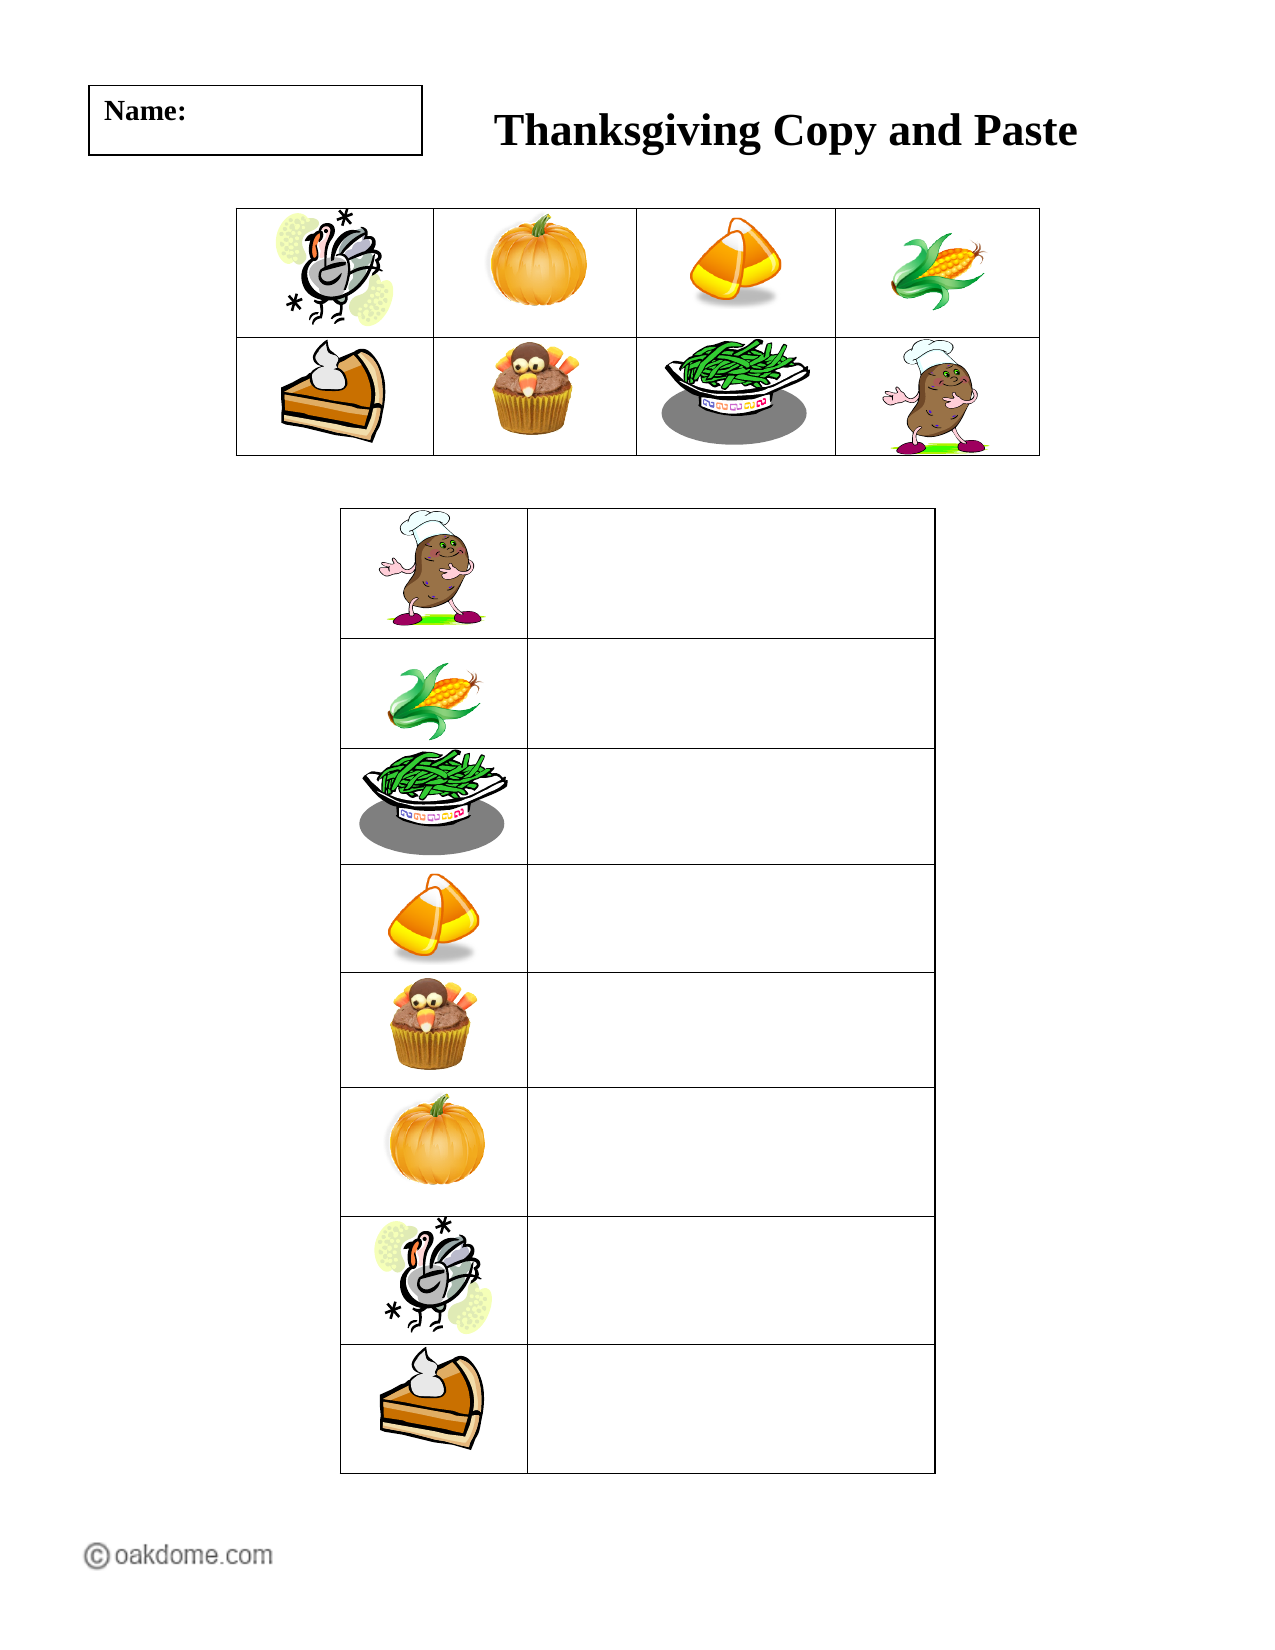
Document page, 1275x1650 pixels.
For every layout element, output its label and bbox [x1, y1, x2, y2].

table_header [637, 209, 835, 337]
table_cell [341, 973, 527, 1087]
table_header [237, 209, 433, 337]
table_cell [528, 1345, 934, 1473]
table_header [341, 509, 527, 638]
picture [77, 1539, 279, 1574]
picture [686, 208, 786, 309]
table_cell [341, 639, 527, 747]
picture [383, 864, 484, 965]
table_cell [341, 1345, 527, 1473]
table_cell [528, 1217, 934, 1344]
table_header [836, 209, 1039, 337]
table_header [434, 209, 636, 337]
table_cell [434, 338, 636, 455]
picture [884, 208, 990, 314]
picture [489, 338, 582, 439]
table_cell [341, 749, 527, 863]
table_cell [528, 1088, 934, 1216]
picture [482, 208, 588, 314]
table_cell [528, 973, 934, 1087]
table_cell [237, 338, 433, 455]
table_header [528, 509, 934, 638]
table_cell [341, 1088, 527, 1216]
table_cell [637, 338, 835, 455]
table_cell [528, 639, 934, 747]
picture [387, 973, 480, 1074]
table_cell [528, 749, 934, 863]
table_cell [836, 338, 1039, 455]
table_cell [341, 865, 527, 972]
table_cell [528, 865, 934, 972]
picture [381, 639, 486, 744]
picture [381, 1088, 486, 1193]
table_cell [341, 1217, 527, 1344]
